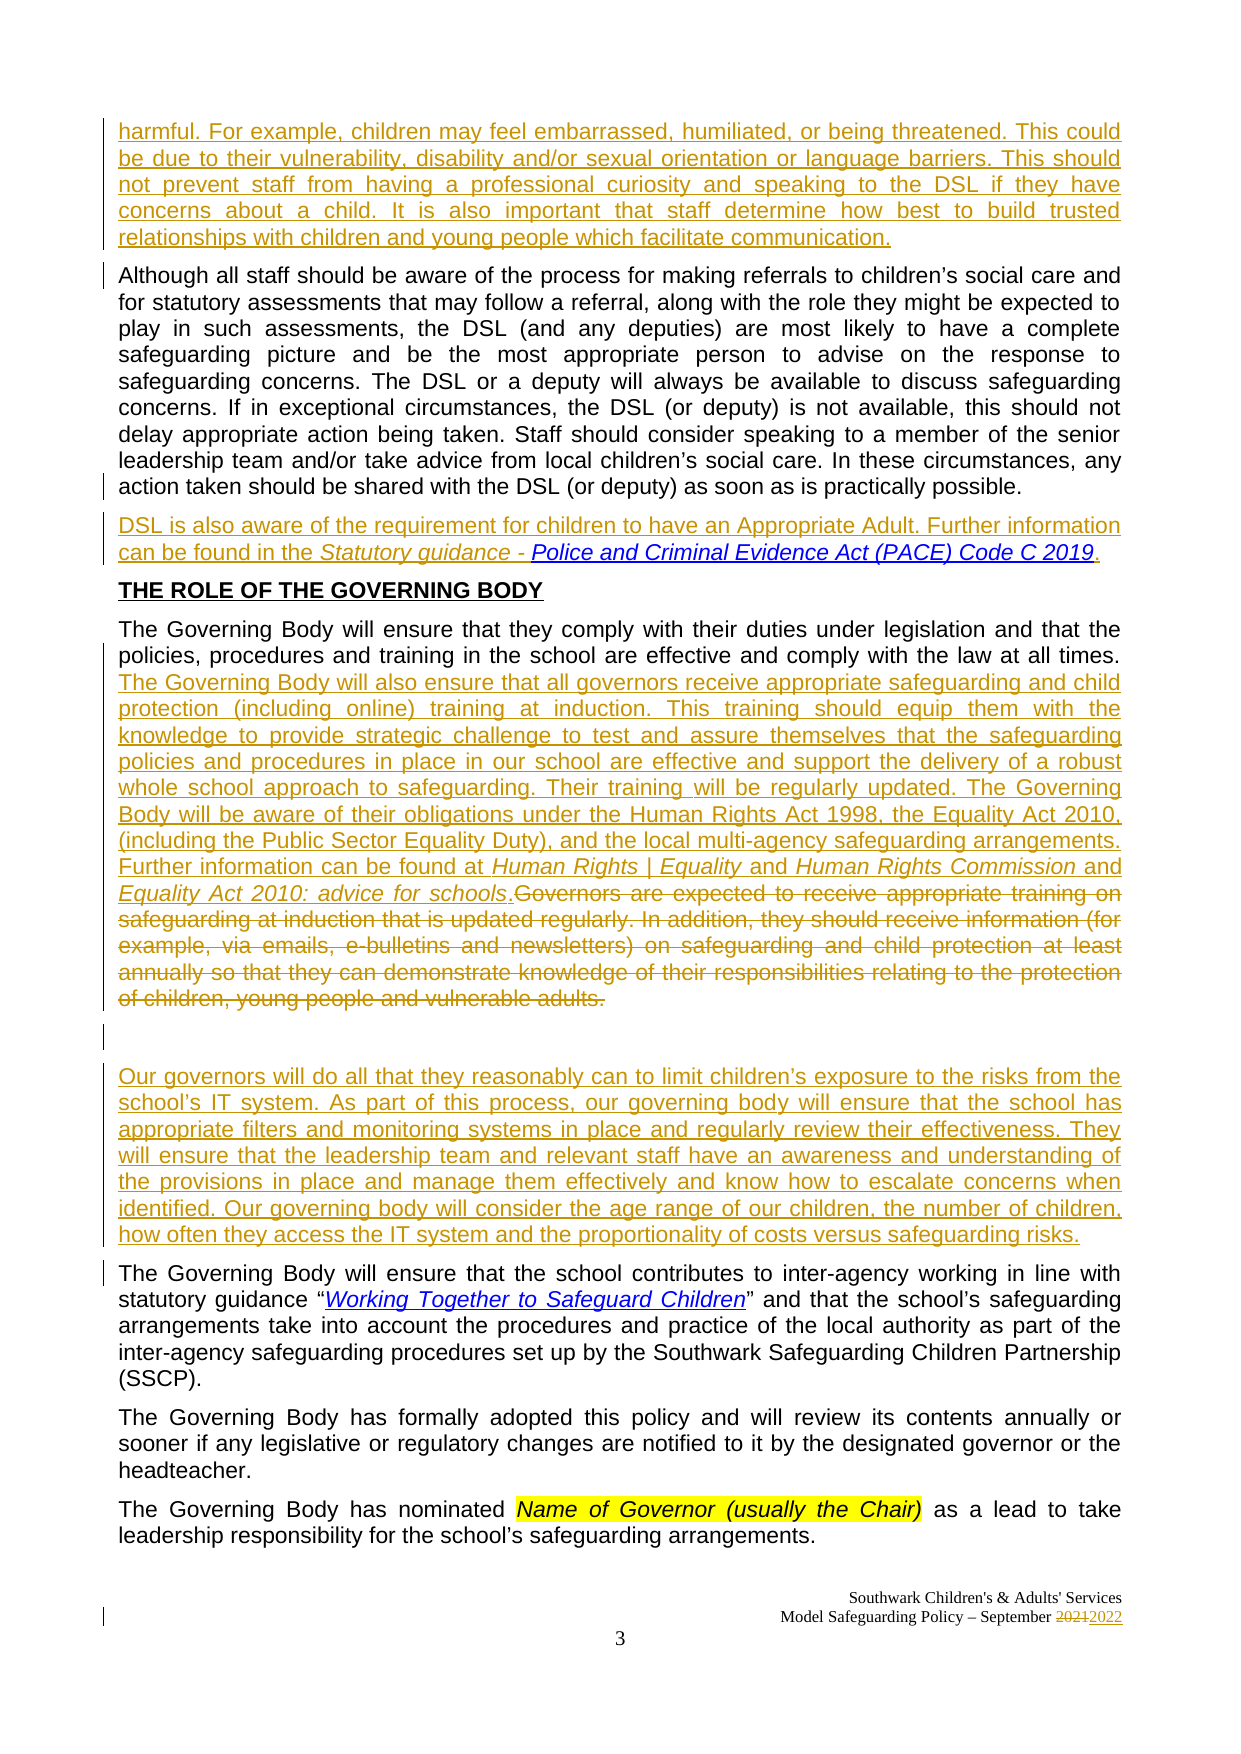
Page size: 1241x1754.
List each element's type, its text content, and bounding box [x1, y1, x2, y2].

text Police and Criminal Evidence Act (PACE) Code C 2019 [118, 512, 1122, 565]
text The Governing Body will ensure that they comply with their duties under legislation and that the policies, procedures and training in the school are effective and comply with the law at all times. [118, 772, 1122, 797]
text The Governing Body will ensure that they comply with their duties under legislation and that the policies, procedures and training in the school are effective and comply with the law at all times. [118, 948, 1122, 973]
text The Governing Body will ensure that they comply with their duties under legislation and that the policies, procedures and training in the school are effective and comply with the law at all times. [118, 825, 1122, 876]
text The Governing Body will ensure that they comply with their duties under legislation and that the policies, procedures and training in the school are effective and comply with the law at all times. [118, 974, 1122, 1011]
text The Governing Body has nominated Name of Governor (usually the Chair) as a lead to take leadership responsibility for the school’s safeguarding arrangements. [118, 1496, 1122, 1548]
text The Governing Body will ensure that the school contributes to inter-agency working in line with statutory guidance “Working Together to Safeguard Children” and that the school’s safeguarding arrangements take into account the procedures and practice of the local authority as part of the inter-agency safeguarding procedures set up by the Southwark Safeguarding Children Partnership (SSCP). [118, 1260, 1122, 1392]
text The Governing Body will ensure that they comply with their duties under legislation and that the policies, procedures and training in the school are effective and comply with the law at all times. [118, 798, 1122, 823]
text The Governing Body has formally adopted this policy and will review its contents annually or sooner if any legislative or regulatory changes are notified to it by the designated governor or the headteacher. [118, 1404, 1122, 1483]
text Although all staff should be aware of the process for making referrals to children’s social care and for statutory assessments that may follow a referral, along with the role they might be expected to play in such assessments, the DSL (and any deputies) are most likely to have a complete safeguarding picture and be the most appropriate person to advise on the response to safeguarding concerns. The DSL or a deputy will always be available to discuss safeguarding concerns. If in exceptional circumstances, the DSL (or deputy) is not available, this should not delay appropriate action being taken. Staff should consider speaking to a member of the senior leadership team and/or take advice from local children’s social care. In these circumstances, any action taken should be shared with the DSL (or deputy) as soon as is practically possible. [118, 262, 1122, 499]
text The Governing Body will ensure that they comply with their duties under legislation and that the policies, procedures and training in the school are effective and comply with the law at all times. [118, 746, 1122, 771]
text The Governing Body will ensure that they comply with their duties under legislation and that the policies, procedures and training in the school are effective and comply with the law at all times. [118, 877, 1122, 947]
text THE ROLE OF THE GOVERNING BODY [118, 577, 1122, 604]
text The Governing Body will ensure that they comply with their duties under legislation and that the policies, procedures and training in the school are effective and comply with the law at all times. [118, 616, 1122, 744]
